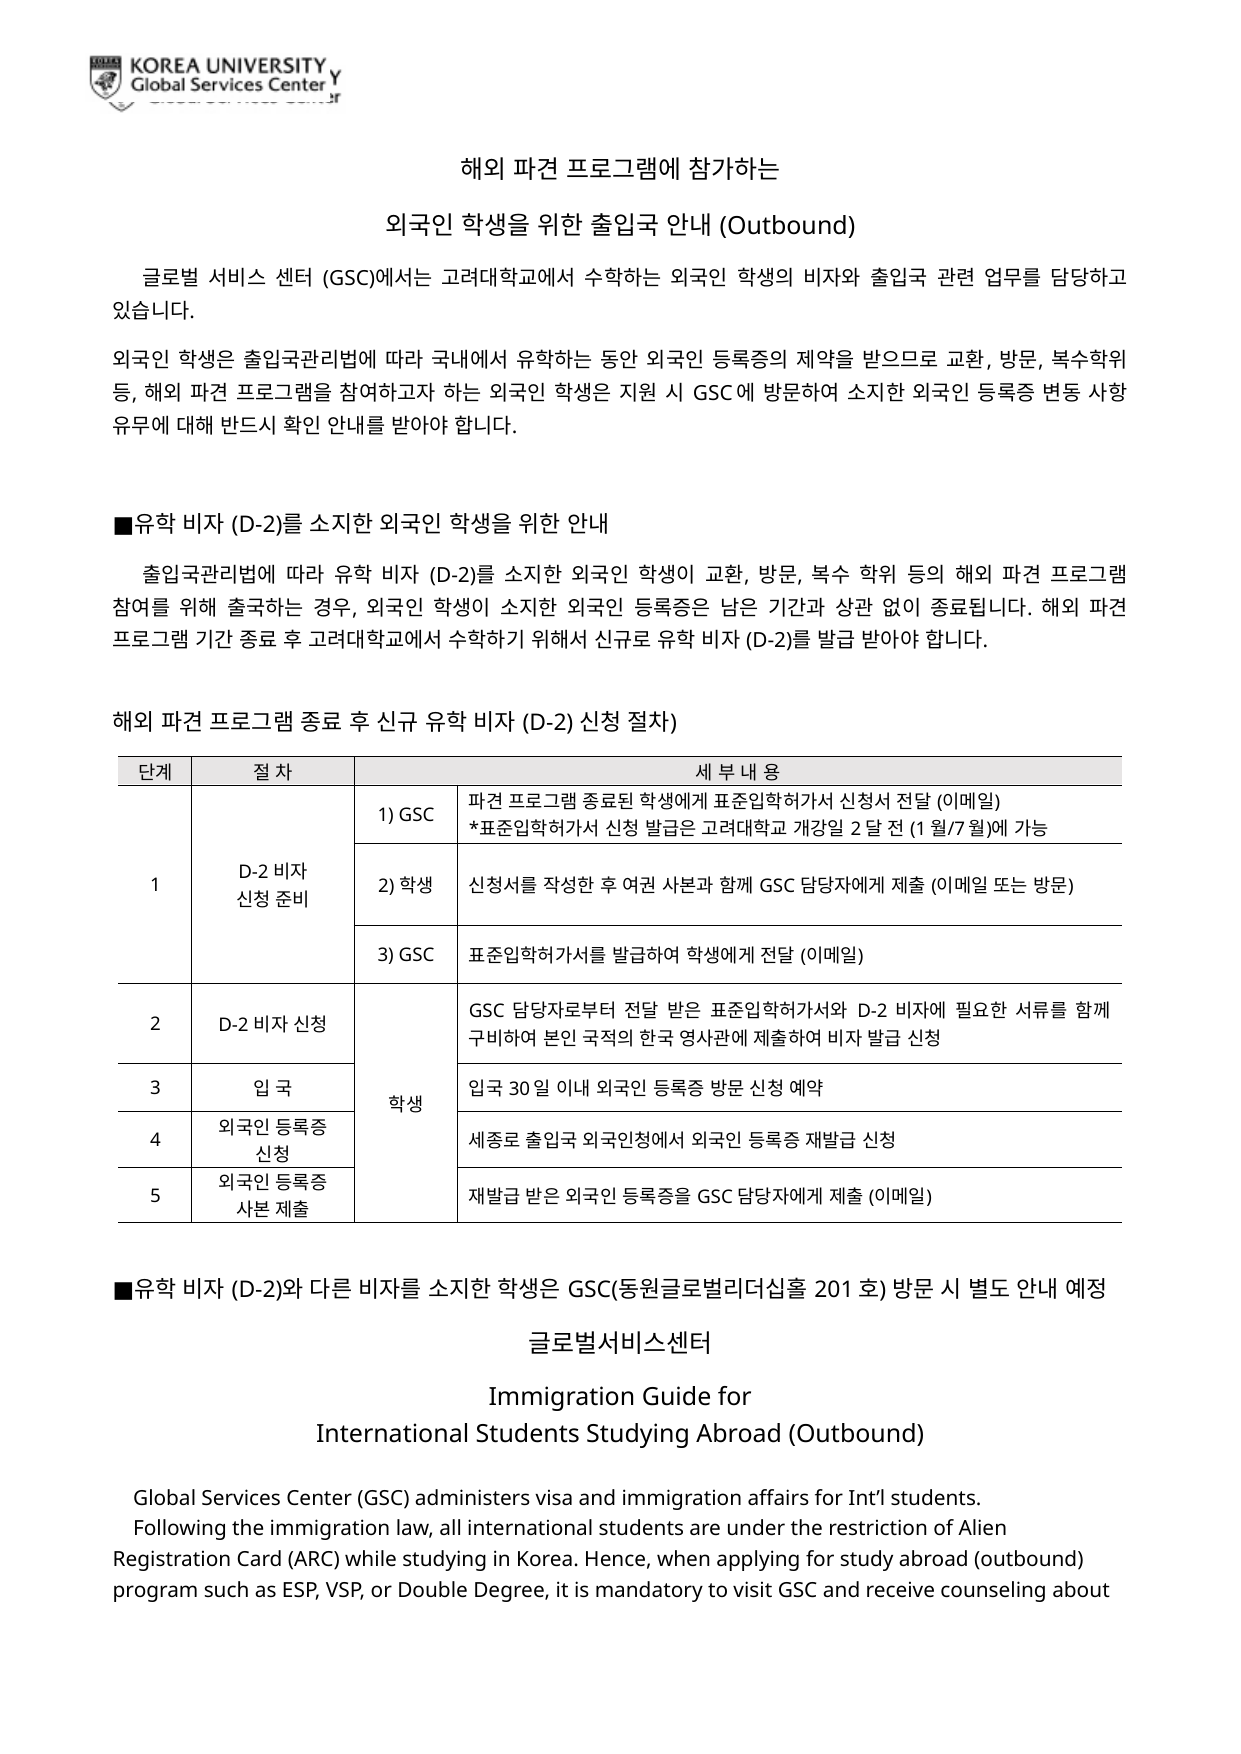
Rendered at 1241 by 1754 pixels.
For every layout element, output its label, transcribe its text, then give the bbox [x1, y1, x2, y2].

text Global Services Center (GSC) administers visa and immigration affairs for Int’l students. [112, 1483, 1128, 1511]
table_cell 파견 프로그램 종료된 학생에게 표준입학허가서 신청서 전달 (이메일) *표준입학허가서 신청 발급은 고려대학교 개강일 2달 전 (1월/7월)에 가능 [458, 786, 1122, 842]
table_cell 1) GSC [355, 786, 457, 842]
text Immigration Guide for [112, 1379, 1128, 1413]
table_cell 3) GSC [355, 926, 457, 983]
table_cell 3 [118, 1064, 191, 1111]
table_header 절 차 [192, 757, 354, 784]
table_cell D-2 비자 신청 준비 [192, 786, 354, 983]
table_cell 입국 30일 이내 외국인 등록증 방문 신청 예약 [458, 1064, 1122, 1111]
text 글로벌서비스센터 [112, 1323, 1128, 1359]
table_cell 표준입학허가서를 발급하여 학생에게 전달 (이메일) [458, 926, 1122, 983]
picture [84, 53, 346, 114]
table_header 세 부 내 용 [355, 757, 1122, 784]
table_cell 입 국 [192, 1064, 354, 1111]
table_cell 1 [118, 786, 191, 983]
table_cell 5 [118, 1168, 191, 1222]
table_cell 외국인 등록증 사본 제출 [192, 1168, 354, 1222]
text 외국인 학생을 위한 출입국 안내 (Outbound) [112, 206, 1128, 242]
table_cell GSC 담당자로부터 전달 받은 표준입학허가서와 D-2 비자에 필요한 서류를 함께 구비하여 본인 국적의 한국 영사관에 제출하여 비자 발급 신청 [458, 984, 1122, 1062]
text ■유학 비자 (D-2)와 다른 비자를 소지한 학생은 GSC(동원글로벌리더십홀 201호) 방문 시 별도 안내 예정 [112, 1270, 1128, 1304]
table_cell 학생 [355, 984, 457, 1222]
table_cell 재발급 받은 외국인 등록증을 GSC 담당자에게 제출 (이메일) [458, 1168, 1122, 1222]
table_cell D-2 비자 신청 [192, 984, 354, 1062]
table_cell 2 [118, 984, 191, 1062]
table_cell 2) 학생 [355, 844, 457, 924]
table_cell 신청서를 작성한 후 여권 사본과 함께 GSC 담당자에게 제출 (이메일 또는 방문) [458, 844, 1122, 924]
table_cell 외국인 등록증 신청 [192, 1112, 354, 1167]
table_header 단계 [118, 757, 191, 784]
text ■유학 비자 (D-2)를 소지한 외국인 학생을 위한 안내 [112, 506, 1128, 539]
table_cell 4 [118, 1112, 191, 1167]
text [112, 1513, 1128, 1603]
text 출입국관리법에 따라 유학 비자 (D-2)를 소지한 외국인 학생이 교환, 방문, 복수 학위 등의 해외 파견 프로그램 참여를 위해 출국하는 경우, 외국인 학생이 소지한 외국인 등록증은 남은 기간과 상관 없이 종료됩니다. 해외 파견 프로그램 기간 종료 후 고려대학교에서 수학하기 위해서 신규로 유학 비자 (D-2)를 발급 받아야 합니다. [112, 558, 1128, 654]
text 글로벌 서비스 센터 (GSC)에서는 고려대학교에서 수학하는 외국인 학생의 비자와 출입국 관련 업무를 담당하고 있습니다. [112, 261, 1128, 324]
text International Students Studying Abroad (Outbound) [112, 1416, 1128, 1449]
table_cell 세종로 출입국 외국인청에서 외국인 등록증 재발급 신청 [458, 1112, 1122, 1167]
text 해외 파견 프로그램에 참가하는 [112, 150, 1128, 186]
text 해외 파견 프로그램 종료 후 신규 유학 비자 (D-2) 신청 절차) [112, 704, 1128, 737]
text 외국인 학생은 출입국관리법에 따라 국내에서 유학하는 동안 외국인 등록증의 제약을 받으므로 교환, 방문, 복수학위 등, 해외 파견 프로그램을 참여하고자 하는 외국인 학생은 지원 시 GSC에 방문하여 소지한 외국인 등록증 변동 사항 유무에 대해 반드시 확인 안내를 받아야 합니다. [112, 343, 1128, 439]
